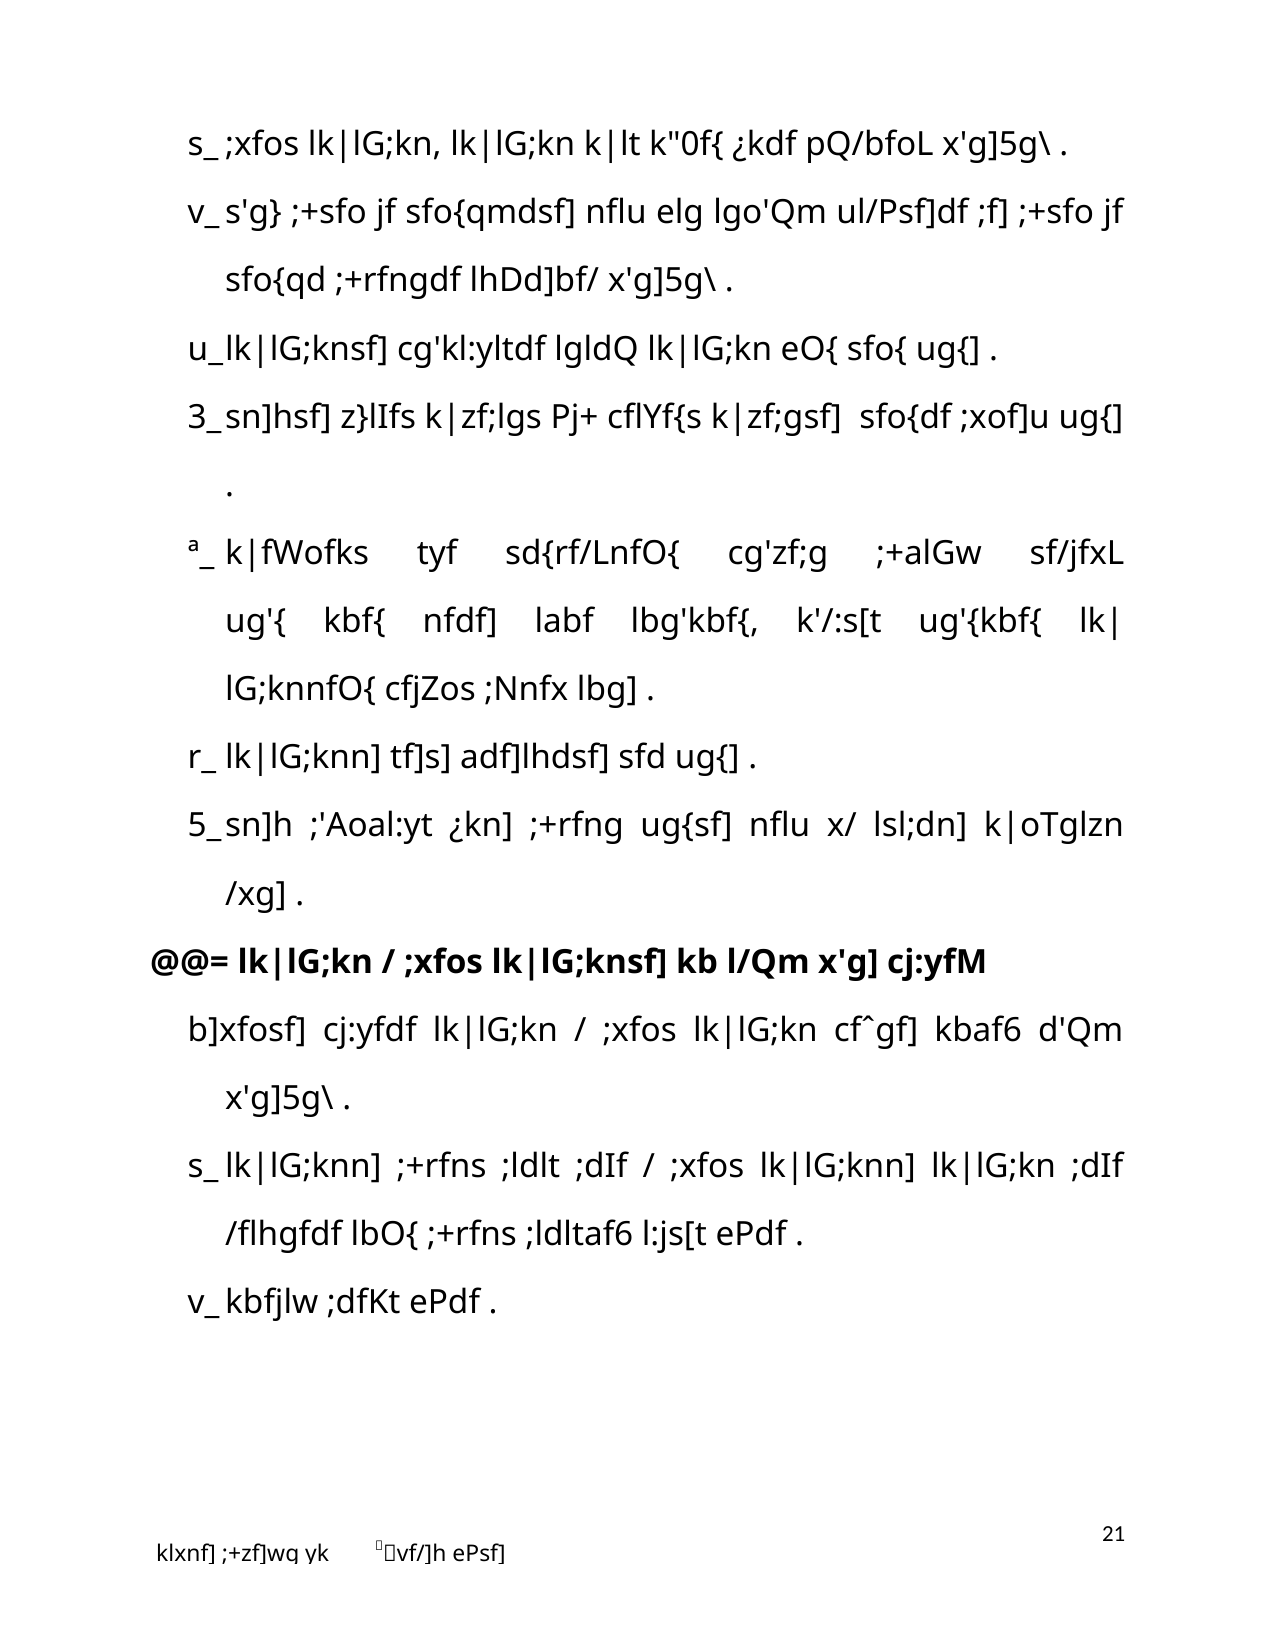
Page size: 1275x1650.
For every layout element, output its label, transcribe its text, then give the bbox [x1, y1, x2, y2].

text r_ lk|lG;knn] tf]s] adf]lhdsf] sfd ug{] . [150, 733, 1125, 778]
text v_ kbfjlw ;dfKt ePdf . [150, 1278, 1125, 1323]
text s_ ;xfos lk|lG;kn, lk|lG;kn k|lt k"0f{ ¿kdf pQ/bfoL x'g]5g\ . [112, 120, 1125, 165]
text 5_ sn]h ;'Aoal:yt ¿kn] ;+rfng ug{sf] nflu x/ lsl;dn] k|oTglzn /xg] . [150, 801, 1125, 915]
text u_ lk|lG;knsf] cg'kl:yltdf lgldQ lk|lG;kn eO{ sfo{ ug{] . [112, 324, 1125, 370]
text b]xfosf] cj:yfdf lk|lG;kn / ;xfos lk|lG;kn cfˆgf] kbaf6 d'Qm x'g]5g\ . [150, 1006, 1125, 1119]
text v_ s'g} ;+sfo jf sfo{qmdsf] nflu elg lgo'Qm ul/Psf]df ;f] ;+sfo jf sfo{qd ;+rfngdf lhDd]bf/ x'g]5g\ . [112, 188, 1125, 302]
text s_ lk|lG;knn] ;+rfns ;ldlt ;dIf / ;xfos lk|lG;knn] lk|lG;kn ;dIf /flhgfdf lbO{ ;+rfns ;ldltaf6 l:js[t ePdf . [150, 1142, 1125, 1255]
text ª_ k|fWofks tyf sd{rf/LnfO{ cg'zf;g ;+alGw sf/jfxL ug'{ kbf{ nfdf] labf lbg'kbf{, k'/:s[t ug'{kbf{ lk|lG;knnfO{ cfjZos ;Nnfx lbg] . [150, 529, 1125, 710]
text 3_ sn]hsf] z}lIfs k|zf;lgs Pj+ cflYf{s k|zf;gsf] sfo{df ;xof]u ug{] . [112, 392, 1125, 506]
text @@= lk|lG;kn / ;xfos lk|lG;knsf] kb l/Qm x'g] cj:yfM [150, 937, 1125, 983]
